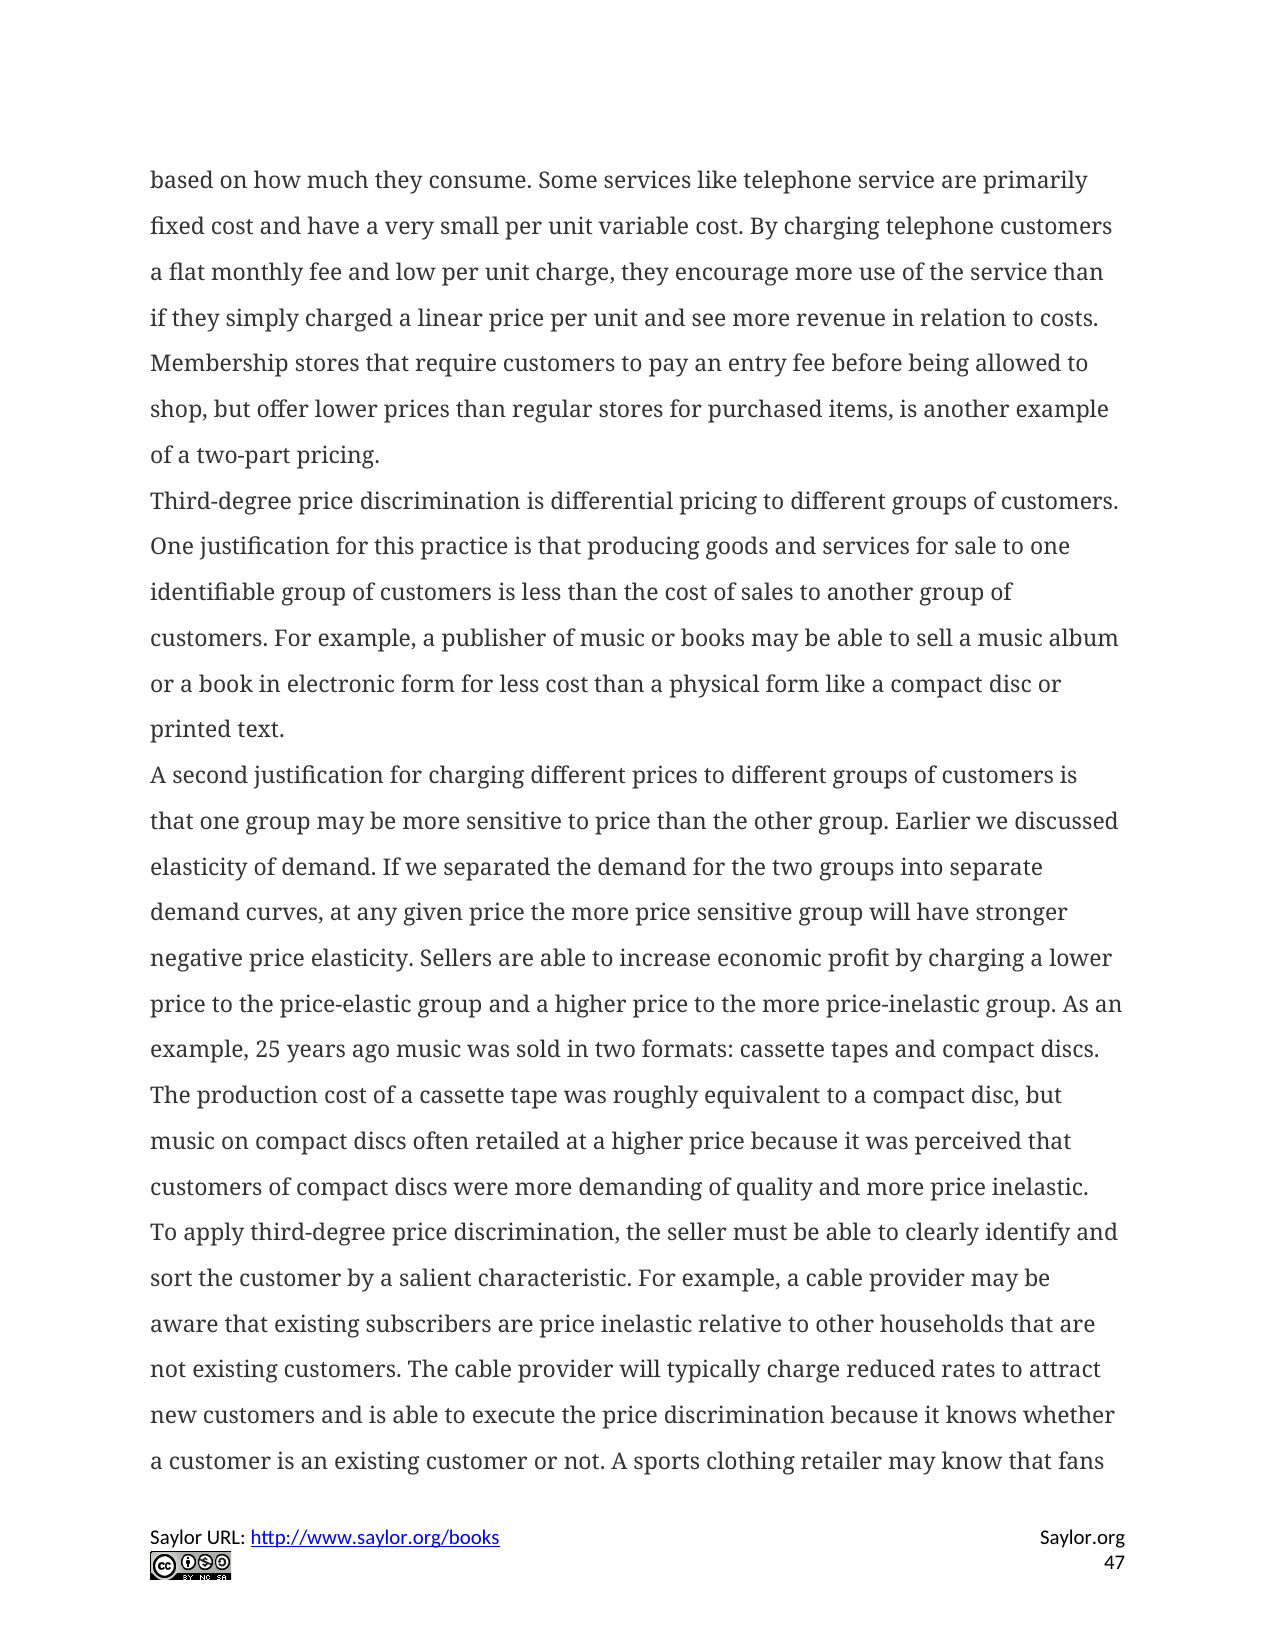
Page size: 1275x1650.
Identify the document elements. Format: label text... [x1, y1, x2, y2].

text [150, 1202, 1125, 1476]
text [150, 150, 1125, 470]
picture [150, 1551, 232, 1580]
text A second justification for charging different prices to different groups of customers is that one group may be more sensitive to price than the other group. Earlier we discussed elasticity of demand. If we separated the demand for the two groups into separate demand curves, at any given price the more price sensitive group will have stronger negative price elasticity. Sellers are able to increase economic profit by charging a lower price to the price-elastic group and a higher price to the more price-inelastic group. As an example, 25 years ago music was sold in two formats: cassette tapes and compact discs. The production cost of a cassette tape was roughly equivalent to a compact disc, but music on compact discs often retailed at a higher price because it was perceived that customers of compact discs were more demanding of quality and more price inelastic. [150, 744, 1125, 1202]
text Third-degree price discrimination is differential pricing to different groups of customers. One justification for this practice is that producing goods and services for sale to one identifiable group of customers is less than the cost of sales to another group of customers. For example, a publisher of music or books may be able to sell a music album or a book in electronic form for less cost than a physical form like a compact disc or printed text. [150, 470, 1125, 744]
